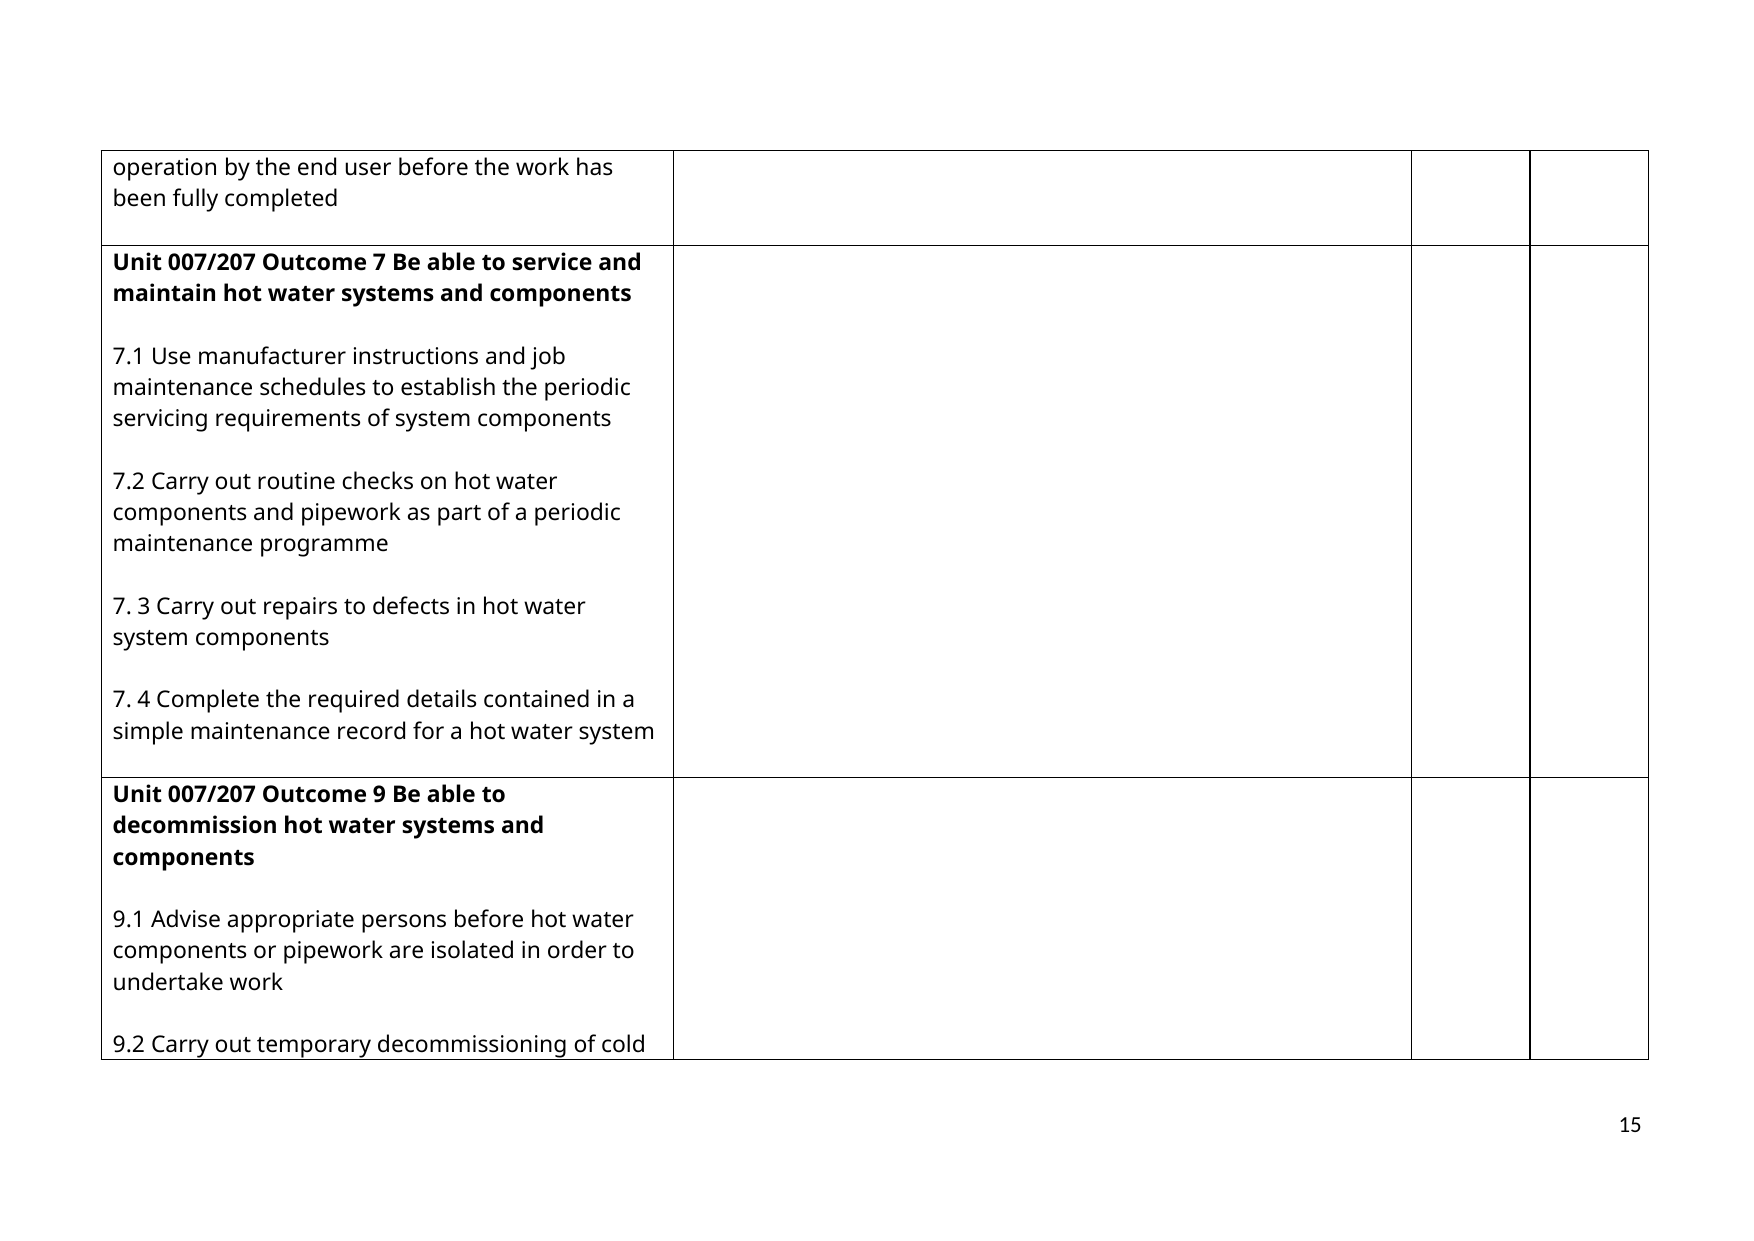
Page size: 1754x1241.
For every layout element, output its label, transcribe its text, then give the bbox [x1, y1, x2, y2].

table_cell [1531, 151, 1648, 245]
table_cell [674, 246, 1411, 777]
table_cell [1412, 778, 1529, 1059]
table_cell [674, 151, 1411, 245]
table_cell [1412, 246, 1529, 777]
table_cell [102, 151, 673, 245]
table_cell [102, 778, 673, 1059]
table_cell [1531, 778, 1648, 1059]
table_cell [674, 778, 1411, 1059]
table_cell [1531, 246, 1648, 777]
table_cell [1412, 151, 1529, 245]
table_cell Unit 007/207 Outcome 7 Be able to service and maintain hot water systems and components 7.1 Use manufacturer instructions and job maintenance schedules to establish the periodic servicing requirements of system components 7.2 Carry out routine checks on hot water components and pipework as part of a periodic maintenance programme 7. 3 Carry out repairs to defects in hot water system components 7. 4 Complete the required details contained in a simple maintenance record for a hot water system [102, 246, 673, 777]
